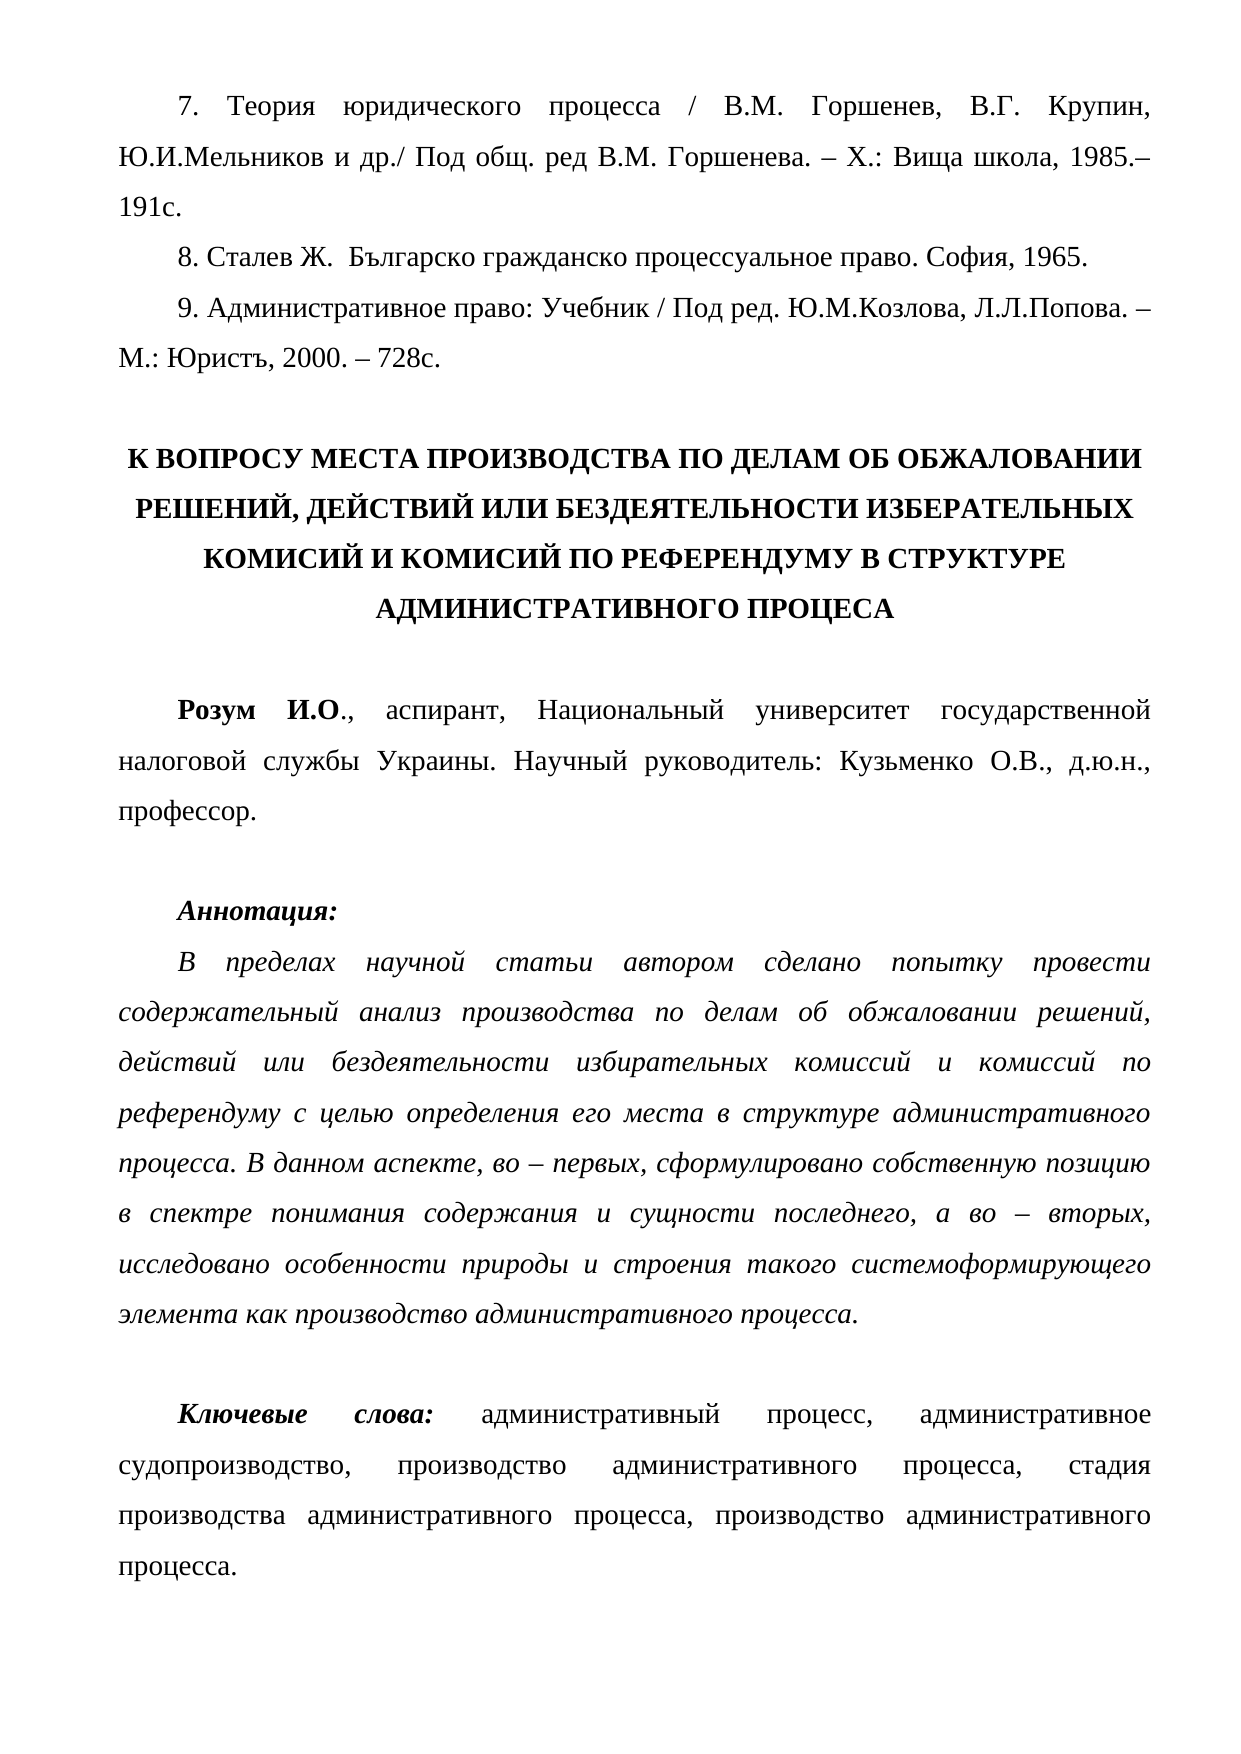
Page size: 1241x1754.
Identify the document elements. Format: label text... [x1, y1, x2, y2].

text Аннотация: [118, 893, 1152, 927]
text 8. Сталев Ж. Българско гражданско процессуальное право. София, 1965. [118, 239, 1152, 273]
text К ВОПРОСУ МЕСТА ПРОИЗВОДСТВА ПО ДЕЛАМ ОБ ОБЖАЛОВАНИИ РЕШЕНИЙ, ДЕЙСТВИЙ ИЛИ БЕЗДЕЯТЕЛЬНОСТИ ИЗБЕРАТЕЛЬНЫХ КОМИСИЙ И КОМИСИЙ ПО РЕФЕРЕНДУМУ В СТРУКТУРЕ АДМИНИСТРАТИВНОГО ПРОЦЕСА [118, 441, 1152, 625]
text В пределах научной статьи автором сделано попытку провести содержательный анализ производства по делам об обжаловании решений, действий или бездеятельности избирательных комиссий и комиссий по референдуму с целью определения его места в структуре административного процесса. В данном аспекте, во – первых, сформулировано собственную позицию в спектре понимания содержания и сущности последнего, а во – вторых, исследовано особенности природы и строения такого системоформирующего элемента как производство административного процесса. [118, 944, 1152, 1329]
text 9. Административное право: Учебник / Под ред. Ю.М.Козлова, Л.Л.Попова. – М.: Юристъ, 2000. – 728с. [118, 290, 1152, 374]
text Ключевые слова: административный процесс, административное судопроизводство, производство административного процесса, стадия производства административного процесса, производство административного процесса. [118, 1397, 1152, 1581]
text 7. Теория юридического процесса / В.М. Горшенев, В.Г. Крупин, Ю.И.Мельников и др./ Под общ. ред В.М. Горшенева. – Х.: Вища школа, 1985.– 191с. [118, 88, 1152, 223]
text Розум И.О., аспирант, Национальный университет государственной налоговой службы Украины. Научный руководитель: Кузьменко О.В., д.ю.н., профессор. [118, 692, 1152, 826]
